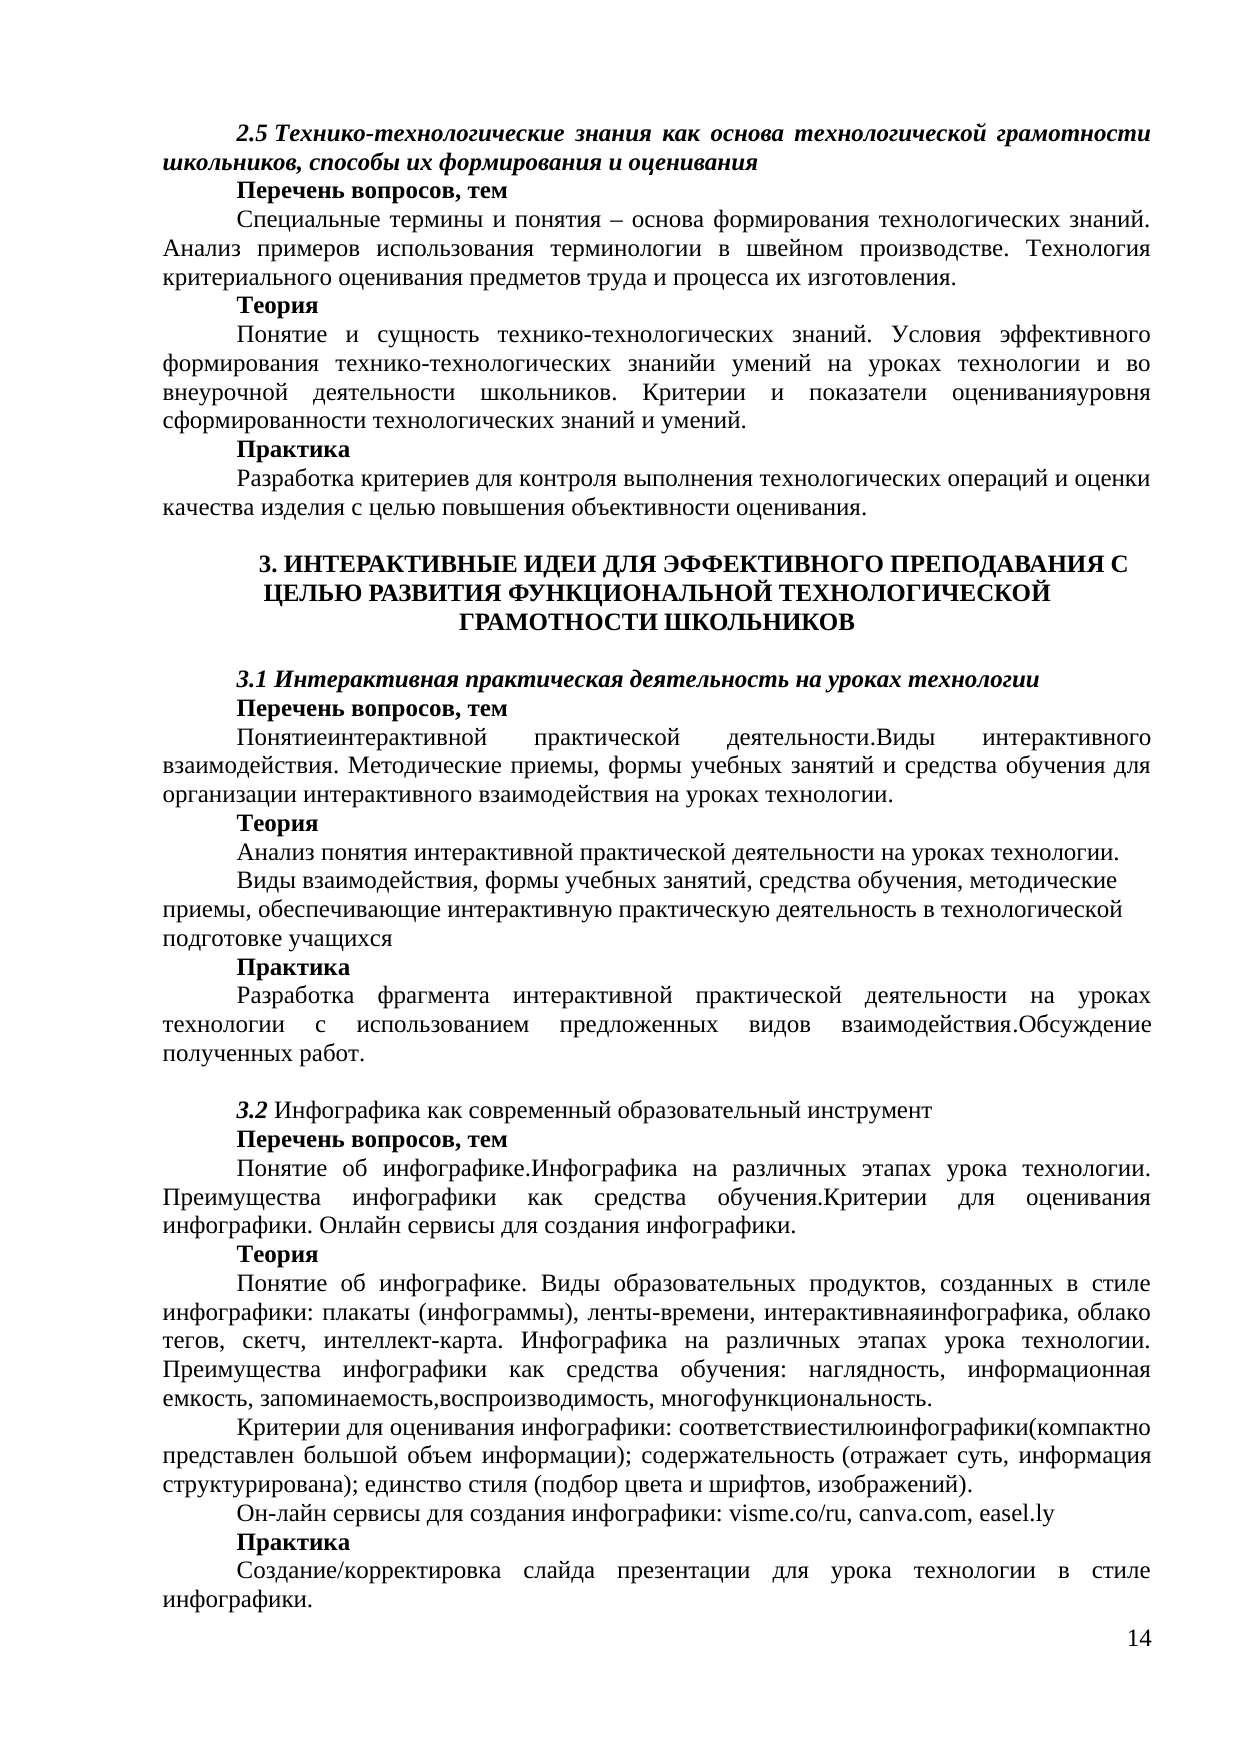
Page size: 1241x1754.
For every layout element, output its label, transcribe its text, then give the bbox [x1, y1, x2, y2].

text Теория [162, 291, 1152, 319]
text Понятие об инфографике. Виды образовательных продуктов, созданных в стиле инфографики: плакаты (инфограммы), ленты-времени, интерактивнаяинфографика, облако тегов, скетч, интеллект-карта. Инфографика на различных этапах урока технологии. Преимущества инфографики как средства обучения: наглядность, информационная емкость, запоминаемость,воспроизводимость, многофункциональность. [162, 1268, 1152, 1412]
text Виды взаимодействия, формы учебных занятий, средства обучения, методические приемы, обеспечивающие интерактивную практическую деятельность в технологической подготовке учащихся [162, 866, 1152, 952]
text Теория [162, 808, 1152, 837]
text Понятие об инфографике.Инфографика на различных этапах урока технологии. Преимущества инфографики как средства обучения.Критерии для оценивания инфографики. Онлайн сервисы для создания инфографики. [162, 1153, 1152, 1239]
text Создание/корректировка слайда презентации для урока технологии в стиле инфографики. [162, 1556, 1152, 1613]
text Критерии для оценивания инфографики: соответствиестилюинфографики(компактно представлен большой объем информации); содержательность (отражает суть, информация структурирована); единство стиля (подбор цвета и шрифтов, изображений). [162, 1412, 1152, 1498]
text Практика [162, 1527, 1152, 1556]
text Перечень вопросов, тем [162, 693, 1152, 722]
text Понятиеинтерактивной практической деятельности.Виды интерактивного взаимодействия. Методические приемы, формы учебных занятий и средства обучения для организации интерактивного взаимодействия на уроках технологии. [162, 722, 1152, 808]
text Практика [162, 952, 1152, 981]
text Он-лайн сервисы для создания инфографики: visme.co/ru, сanva.com, еasel.ly [162, 1498, 1152, 1527]
text 2.5 Технико-технологические знания как основа технологической грамотности школьников, способы их формирования и оценивания [162, 118, 1152, 176]
text 3.1 Интерактивная практическая деятельность на уроках технологии [162, 664, 1152, 693]
text Разработка критериев для контроля выполнения технологических операций и оценки качества изделия с целью повышения объективности оценивания. [162, 463, 1152, 521]
text Перечень вопросов, тем [162, 176, 1152, 204]
text Теория [162, 1239, 1152, 1268]
subtitle 3. ИНТЕРАКТИВНЫЕ ИДЕИ ДЛЯ ЭФФЕКТИВНОГО ПРЕПОДАВАНИЯ С ЦЕЛЬЮ РАЗВИТИЯ ФУНКЦИОНАЛЬНОЙ ТЕХНОЛОГИЧЕСКОЙ ГРАМОТНОСТИ ШКОЛЬНИКОВ [162, 549, 1152, 636]
text Понятие и сущность технико-технологических знаний. Условия эффективного формирования технико-технологических знанийи умений на уроках технологии и во внеурочной деятельности школьников. Критерии и показатели оцениванияуровня сформированности технологических знаний и умений. [162, 319, 1152, 434]
text 3.2 Инфографика как современный образовательный инструмент [162, 1096, 1152, 1124]
text Разработка фрагмента интерактивной практической деятельности на уроках технологии с использованием предложенных видов взаимодействия.Обсуждение полученных работ. [162, 981, 1152, 1067]
text Практика [162, 434, 1152, 463]
text Специальные термины и понятия – основа формирования технологических знаний. Анализ примеров использования терминологии в швейном производстве. Технология критериального оценивания предметов труда и процесса их изготовления. [162, 204, 1152, 291]
text Анализ понятия интерактивной практической деятельности на уроках технологии. [162, 837, 1152, 866]
text Перечень вопросов, тем [162, 1124, 1152, 1153]
